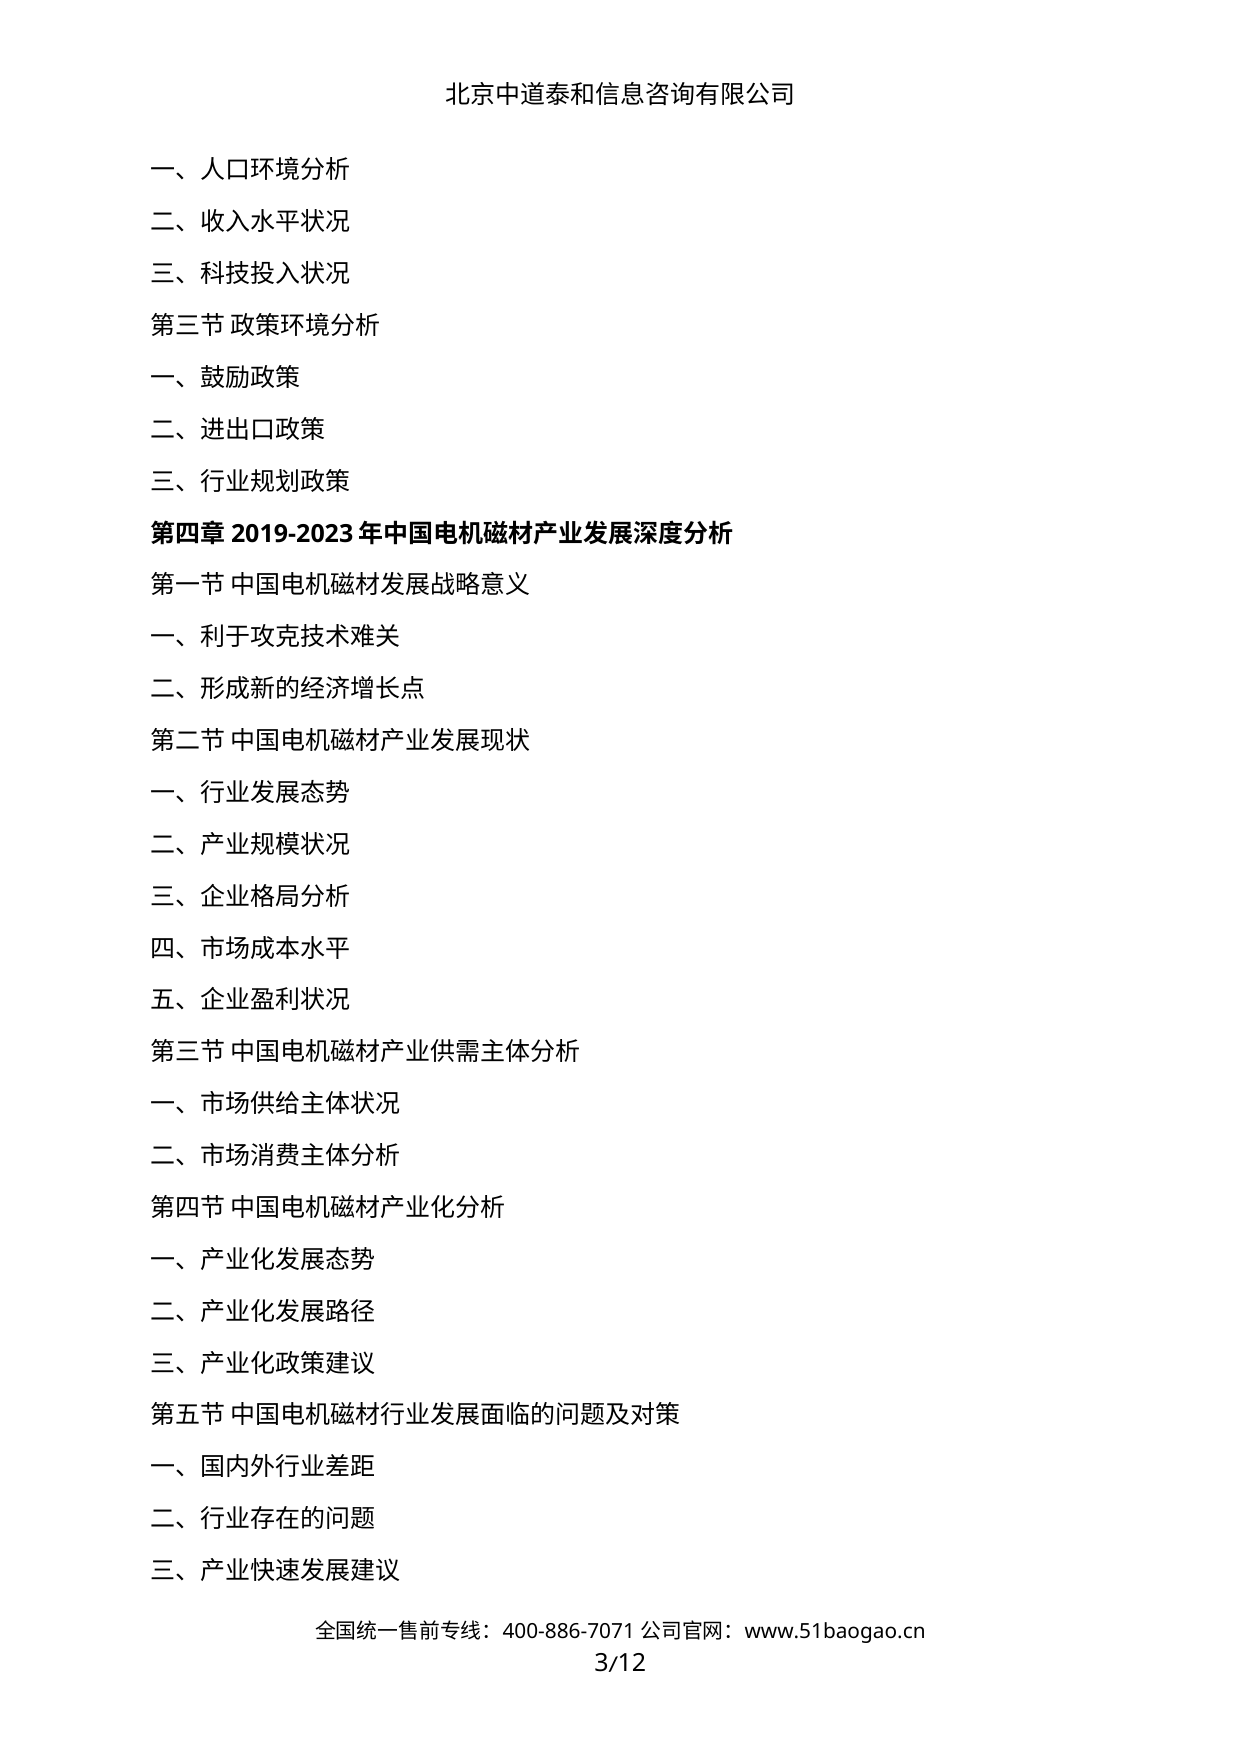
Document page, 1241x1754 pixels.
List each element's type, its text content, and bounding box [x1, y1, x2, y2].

text 四、市场成本水平 [150, 928, 1090, 964]
text 第三节 中国电机磁材产业供需主体分析 [150, 1032, 1090, 1068]
text 二、形成新的经济增长点 [150, 669, 1090, 705]
text 二、产业规模状况 [150, 824, 1090, 861]
text 一、鼓励政策 [150, 357, 1090, 394]
text 一、国内外行业差距 [150, 1447, 1090, 1483]
text 三、企业格局分析 [150, 876, 1090, 912]
text 一、利于攻克技术难关 [150, 617, 1090, 653]
text 二、行业存在的问题 [150, 1499, 1090, 1535]
text 第四节 中国电机磁材产业化分析 [150, 1187, 1090, 1224]
text 五、企业盈利状况 [150, 980, 1090, 1016]
text 一、产业化发展态势 [150, 1239, 1090, 1276]
text 二、收入水平状况 [150, 202, 1090, 238]
text 二、市场消费主体分析 [150, 1136, 1090, 1172]
text 三、科技投入状况 [150, 254, 1090, 290]
text 第一节 中国电机磁材发展战略意义 [150, 565, 1090, 601]
text 三、行业规划政策 [150, 461, 1090, 497]
text 三、产业化政策建议 [150, 1343, 1090, 1379]
text 一、市场供给主体状况 [150, 1084, 1090, 1120]
text 一、人口环境分析 [150, 150, 1090, 186]
text 二、进出口政策 [150, 409, 1090, 446]
text 三、产业快速发展建议 [150, 1551, 1090, 1587]
text 第三节 政策环境分析 [150, 306, 1090, 342]
text 二、产业化发展路径 [150, 1291, 1090, 1327]
text 第二节 中国电机磁材产业发展现状 [150, 721, 1090, 757]
text 第四章 2019-2023年中国电机磁材产业发展深度分析 [150, 513, 1090, 549]
text 第五节 中国电机磁材行业发展面临的问题及对策 [150, 1395, 1090, 1431]
text 一、行业发展态势 [150, 772, 1090, 809]
